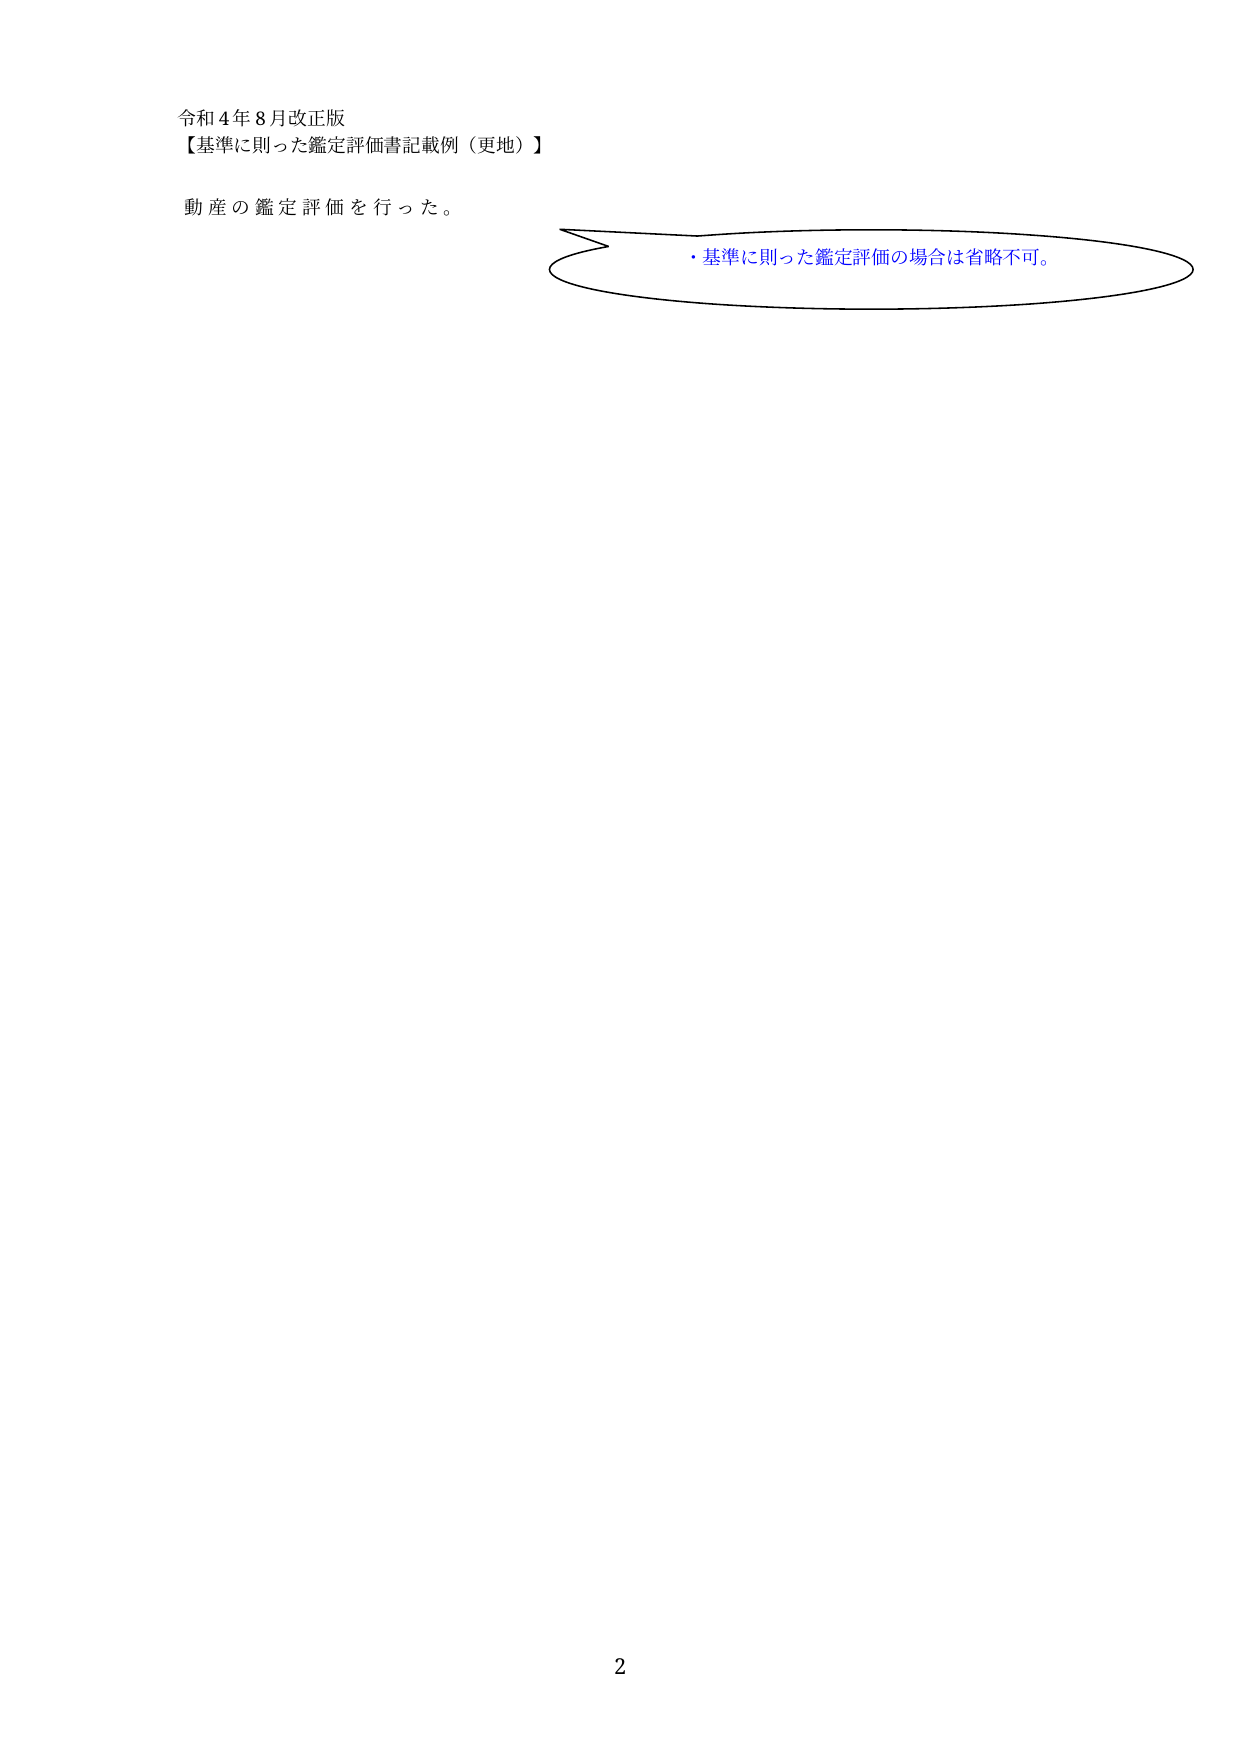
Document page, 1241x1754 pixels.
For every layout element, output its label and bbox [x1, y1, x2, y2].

text [184, 187, 1056, 225]
